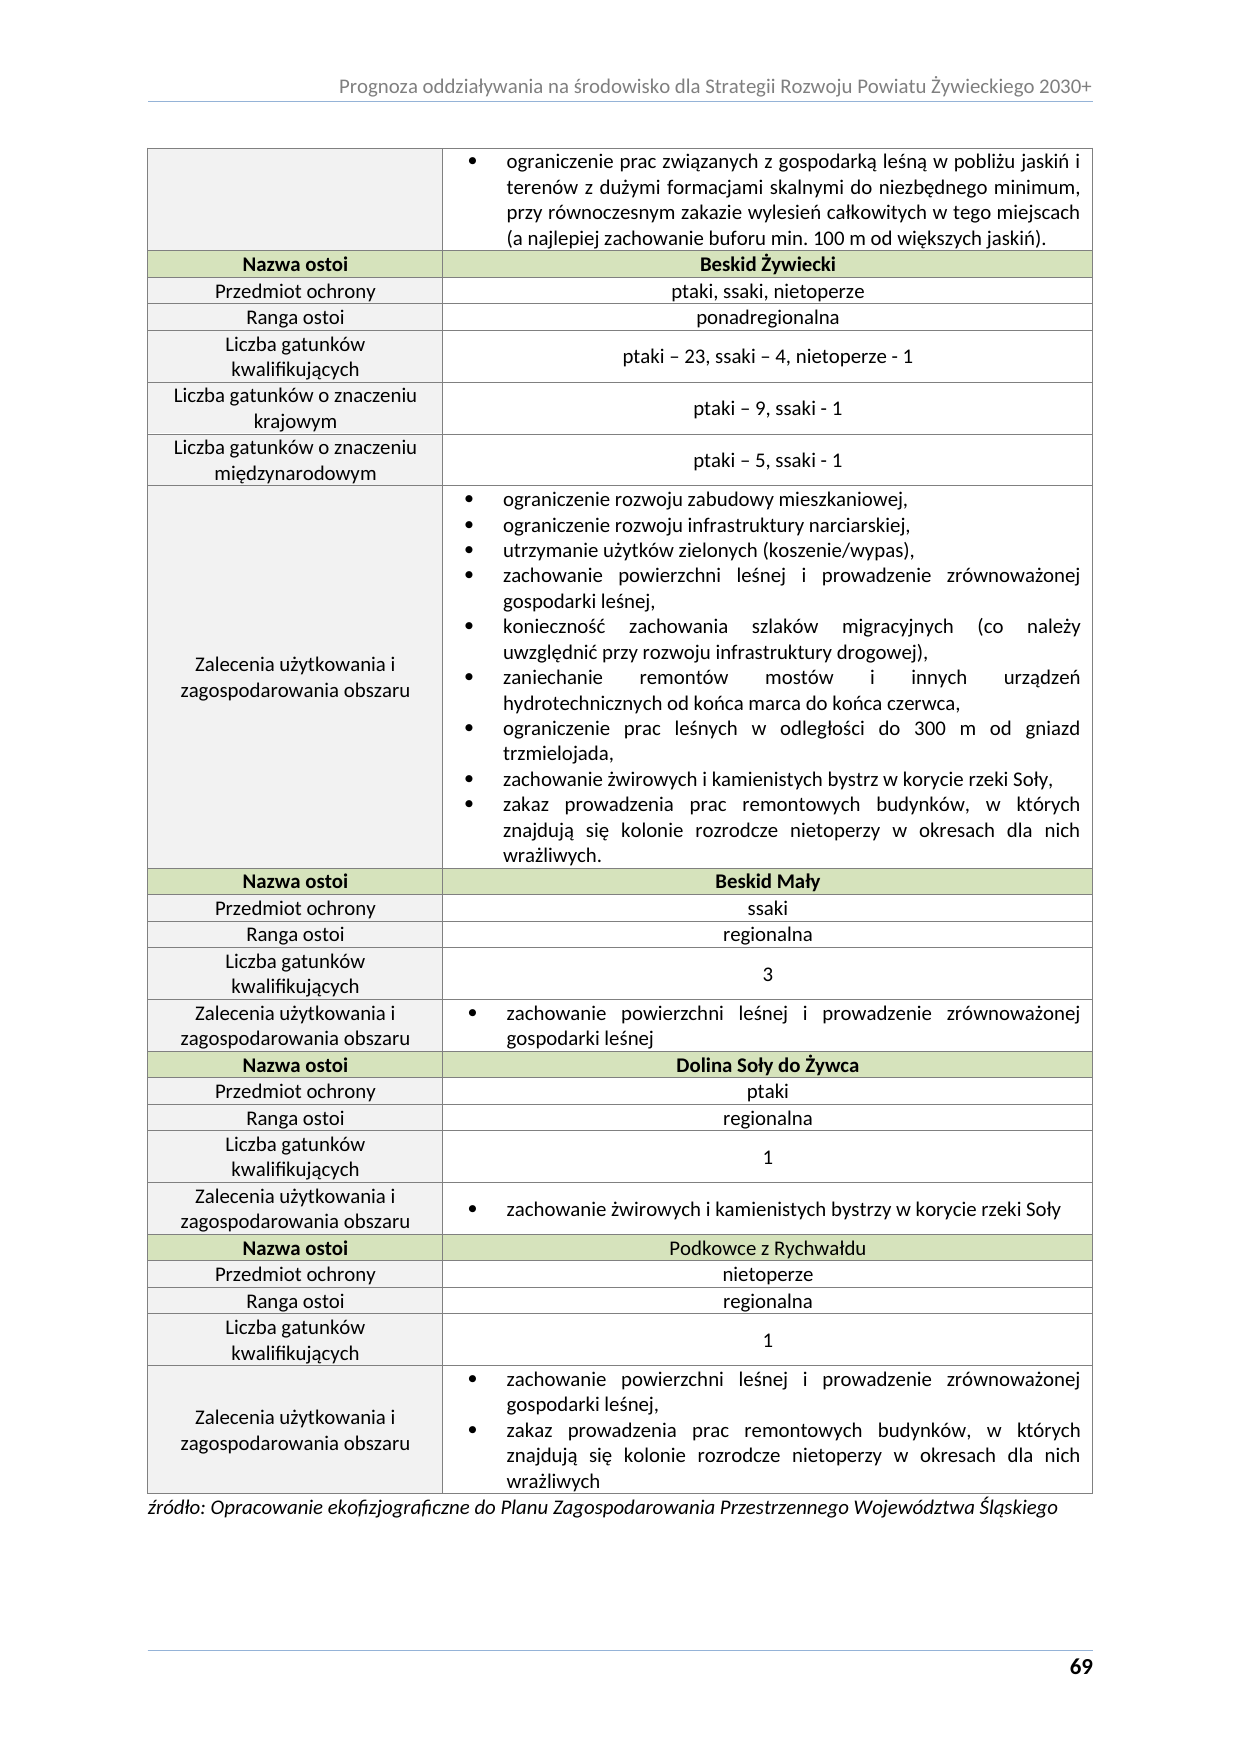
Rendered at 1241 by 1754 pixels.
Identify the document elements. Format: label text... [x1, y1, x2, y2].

table_cell ograniczenie rozwoju zabudowy mieszkaniowej, ograniczenie rozwoju infrastruktury narciarskiej, utrzymanie użytków zielonych (koszenie/wypas), zachowanie powierzchni leśnej i prowadzenie zrównoważonej gospodarki leśnej, konieczność zachowania szlaków migracyjnych (co należy uwzględnić przy rozwoju infrastruktury drogowej), zaniechanie remontów mostów i innych urządzeń hydrotechnicznych od końca marca do końca czerwca, ograniczenie prac leśnych w odległości do 300 m od gniazd trzmielojada, zachowanie żwirowych i kamienistych bystrz w korycie rzeki Soły, zakaz prowadzenia prac remontowych budynków, w których znajdują się kolonie rozrodcze nietoperzy w okresach dla nich wrażliwych. [443, 486, 1092, 868]
table_cell zachowanie żwirowych i kamienistych bystrzy w korycie rzeki Soły [443, 1183, 1092, 1234]
table_cell 1 [443, 1131, 1092, 1182]
table_cell Ranga ostoi [148, 1105, 442, 1130]
table_cell Nazwa ostoi [148, 1235, 442, 1260]
table_cell ptaki – 23, ssaki – 4, nietoperze - 1 [443, 331, 1092, 382]
table_cell ssaki [443, 895, 1092, 921]
table_cell ptaki – 9, ssaki - 1 [443, 383, 1092, 433]
table_cell Zalecenia użytkowania i zagospodarowania obszaru [148, 486, 442, 868]
table_cell Dolina Soły do Żywca [443, 1052, 1092, 1077]
table_cell Przedmiot ochrony [148, 278, 442, 303]
table_cell nietoperze [443, 1261, 1092, 1287]
table_cell regionalna [443, 1105, 1092, 1130]
table_cell Nazwa ostoi [148, 869, 442, 894]
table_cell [443, 149, 1092, 250]
table_cell Ranga ostoi [148, 1288, 442, 1313]
table_cell Podkowce z Rychwałdu [443, 1235, 1092, 1260]
table_cell Zalecenia użytkowania i zagospodarowania obszaru [148, 1000, 442, 1051]
table_cell 3 [443, 948, 1092, 999]
table_cell Ranga ostoi [148, 304, 442, 330]
table_cell Nazwa ostoi [148, 1052, 442, 1077]
table_cell Liczba gatunków kwalifikujących [148, 1314, 442, 1365]
table_cell ptaki [443, 1078, 1092, 1104]
table_cell Liczba gatunków o znaczeniu krajowym [148, 383, 442, 433]
table_cell Liczba gatunków kwalifikujących [148, 948, 442, 999]
table_cell Liczba gatunków kwalifikujących [148, 1131, 442, 1182]
table_cell Ranga ostoi [148, 922, 442, 947]
table_cell regionalna [443, 1288, 1092, 1313]
text źródło: Opracowanie ekofizjograficzne do Planu Zagospodarowania Przestrzennego Województwa Śląskiego [148, 1494, 1093, 1520]
table_cell Liczba gatunków o znaczeniu międzynarodowym [148, 435, 442, 485]
table_cell ponadregionalna [443, 304, 1092, 330]
table_cell zachowanie powierzchni leśnej i prowadzenie zrównoważonej gospodarki leśnej, zakaz prowadzenia prac remontowych budynków, w których znajdują się kolonie rozrodcze nietoperzy w okresach dla nich wrażliwych [443, 1366, 1092, 1493]
table_cell Przedmiot ochrony [148, 1261, 442, 1287]
table_cell Przedmiot ochrony [148, 895, 442, 921]
table_cell ptaki, ssaki, nietoperze [443, 278, 1092, 303]
table_cell Nazwa ostoi [148, 251, 442, 277]
table_cell 1 [443, 1314, 1092, 1365]
table_cell Beskid Mały [443, 869, 1092, 894]
table_cell Przedmiot ochrony [148, 1078, 442, 1104]
table_cell regionalna [443, 922, 1092, 947]
table_cell Beskid Żywiecki [443, 251, 1092, 277]
table_cell ptaki – 5, ssaki - 1 [443, 435, 1092, 485]
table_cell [148, 149, 442, 250]
table_cell zachowanie powierzchni leśnej i prowadzenie zrównoważonej gospodarki leśnej [443, 1000, 1092, 1051]
table_cell Zalecenia użytkowania i zagospodarowania obszaru [148, 1183, 442, 1234]
table_cell Liczba gatunków kwalifikujących [148, 331, 442, 382]
table_cell Zalecenia użytkowania i zagospodarowania obszaru [148, 1366, 442, 1493]
